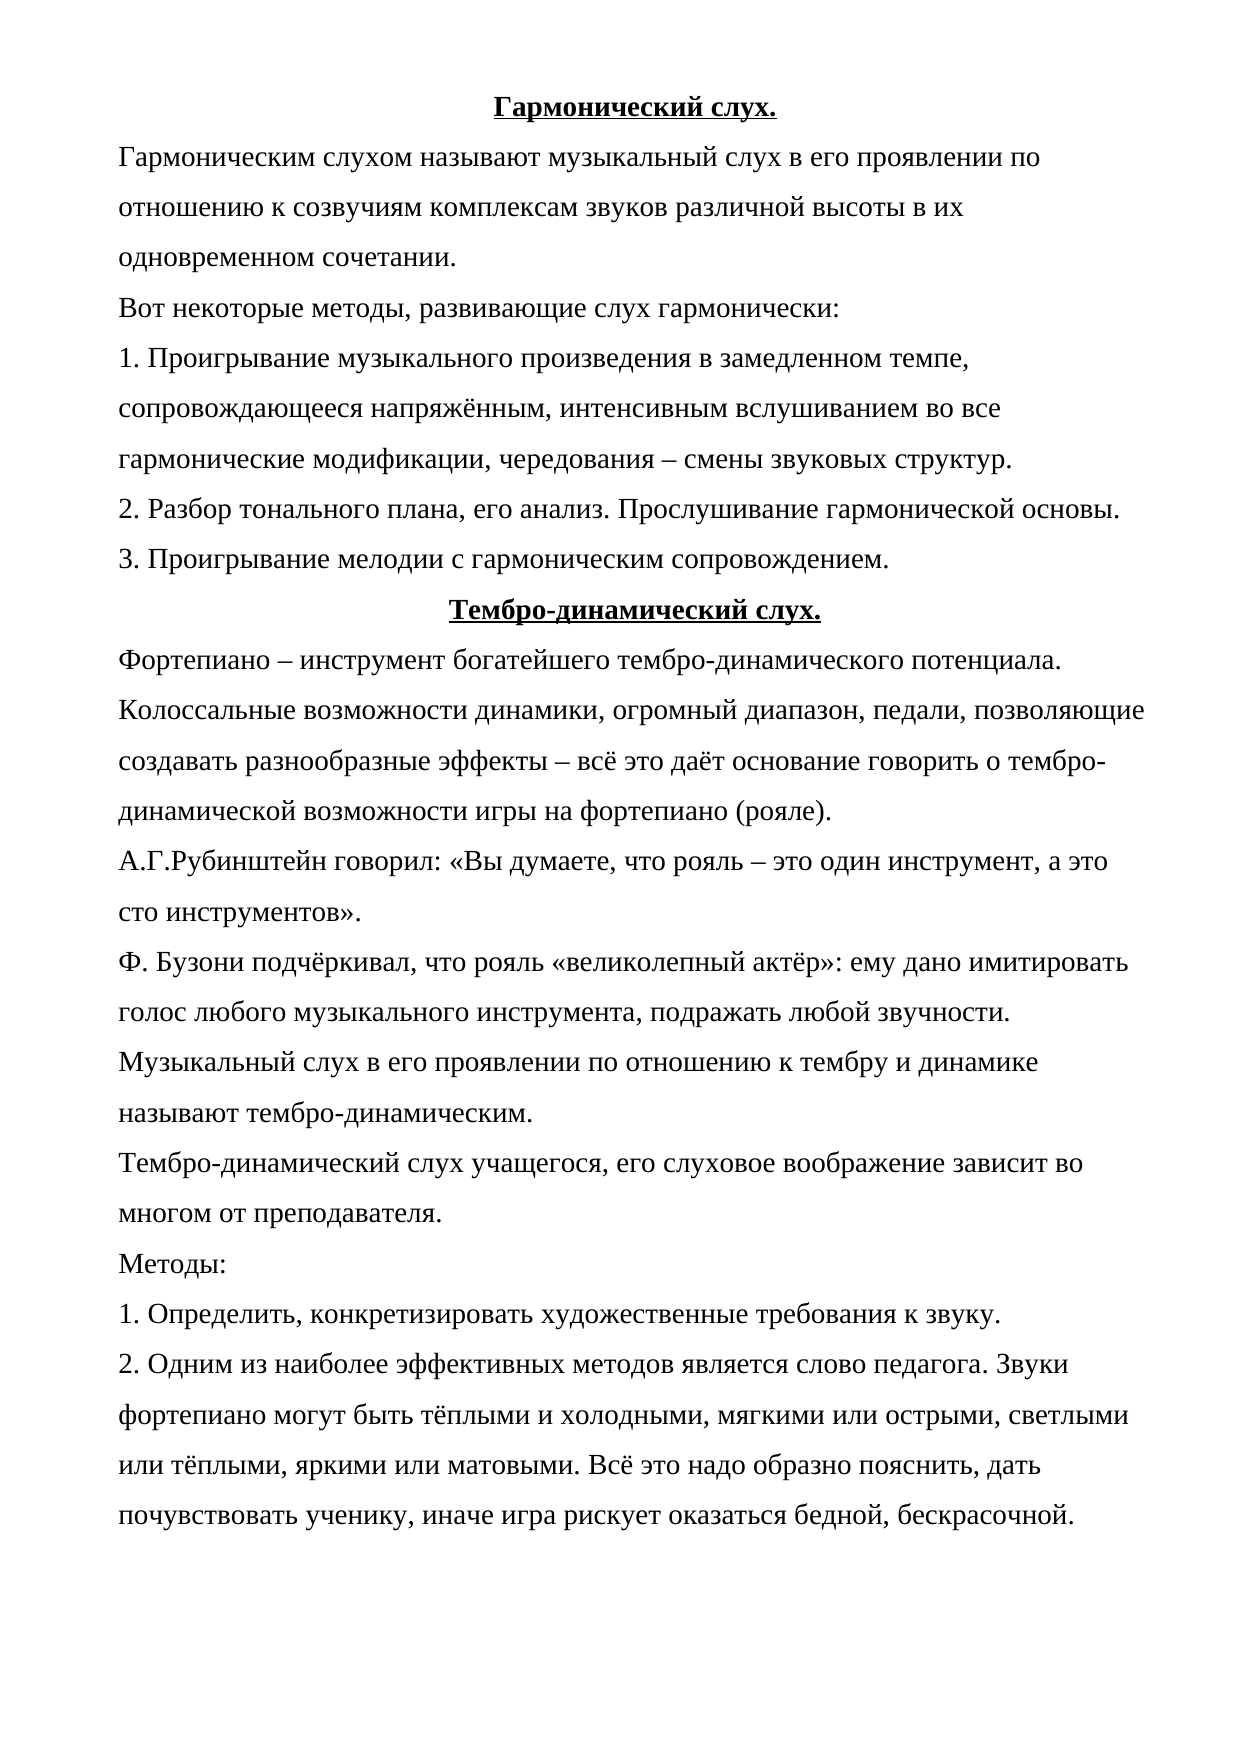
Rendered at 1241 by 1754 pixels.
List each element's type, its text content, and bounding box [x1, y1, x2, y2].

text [118, 1296, 1152, 1531]
text Музыкальный слух в его проявлении по отношению к тембру и динамике называют тембро-динамическим. [118, 1044, 1152, 1128]
text А.Г.Рубинштейн говорил: «Вы думаете, что рояль – это один инструмент, а это сто инструментов». [118, 843, 1152, 927]
text Вот некоторые методы, развивающие слух гармонически: [118, 290, 1152, 323]
text Тембро-динамический слух. [118, 592, 1152, 625]
text Ф. Бузони подчёркивал, что рояль «великолепный актёр»: ему дано имитировать голос любого музыкального инструмента, подражать любой звучности. [118, 944, 1152, 1028]
text Фортепиано – инструмент богатейшего тембро-динамического потенциала. Колоссальные возможности динамики, огромный диапазон, педали, позволяющие создавать разнообразные эффекты – всё это даёт основание говорить о тембро-динамической возможности игры на фортепиано (рояле). [118, 642, 1152, 827]
text Гармонический слух. [118, 89, 1152, 122]
text Гармоническим слухом называют музыкальный слух в его проявлении по отношению к созвучиям комплексам звуков различной высоты в их одновременном сочетании. [118, 139, 1152, 273]
text 1. Проигрывание музыкального произведения в замедленном темпе, сопровождающееся напряжённым, интенсивным вслушиванием во все гармонические модификации, чередования – смены звуковых структур. 2. Разбор тонального плана, его анализ. Прослушивание гармонической основы. 3. Проигрывание мелодии с гармоническим сопровождением. [118, 340, 1152, 575]
text Тембро-динамический слух учащегося, его слуховое воображение зависит во многом от преподавателя. [118, 1145, 1152, 1229]
text Методы: [118, 1246, 1152, 1279]
